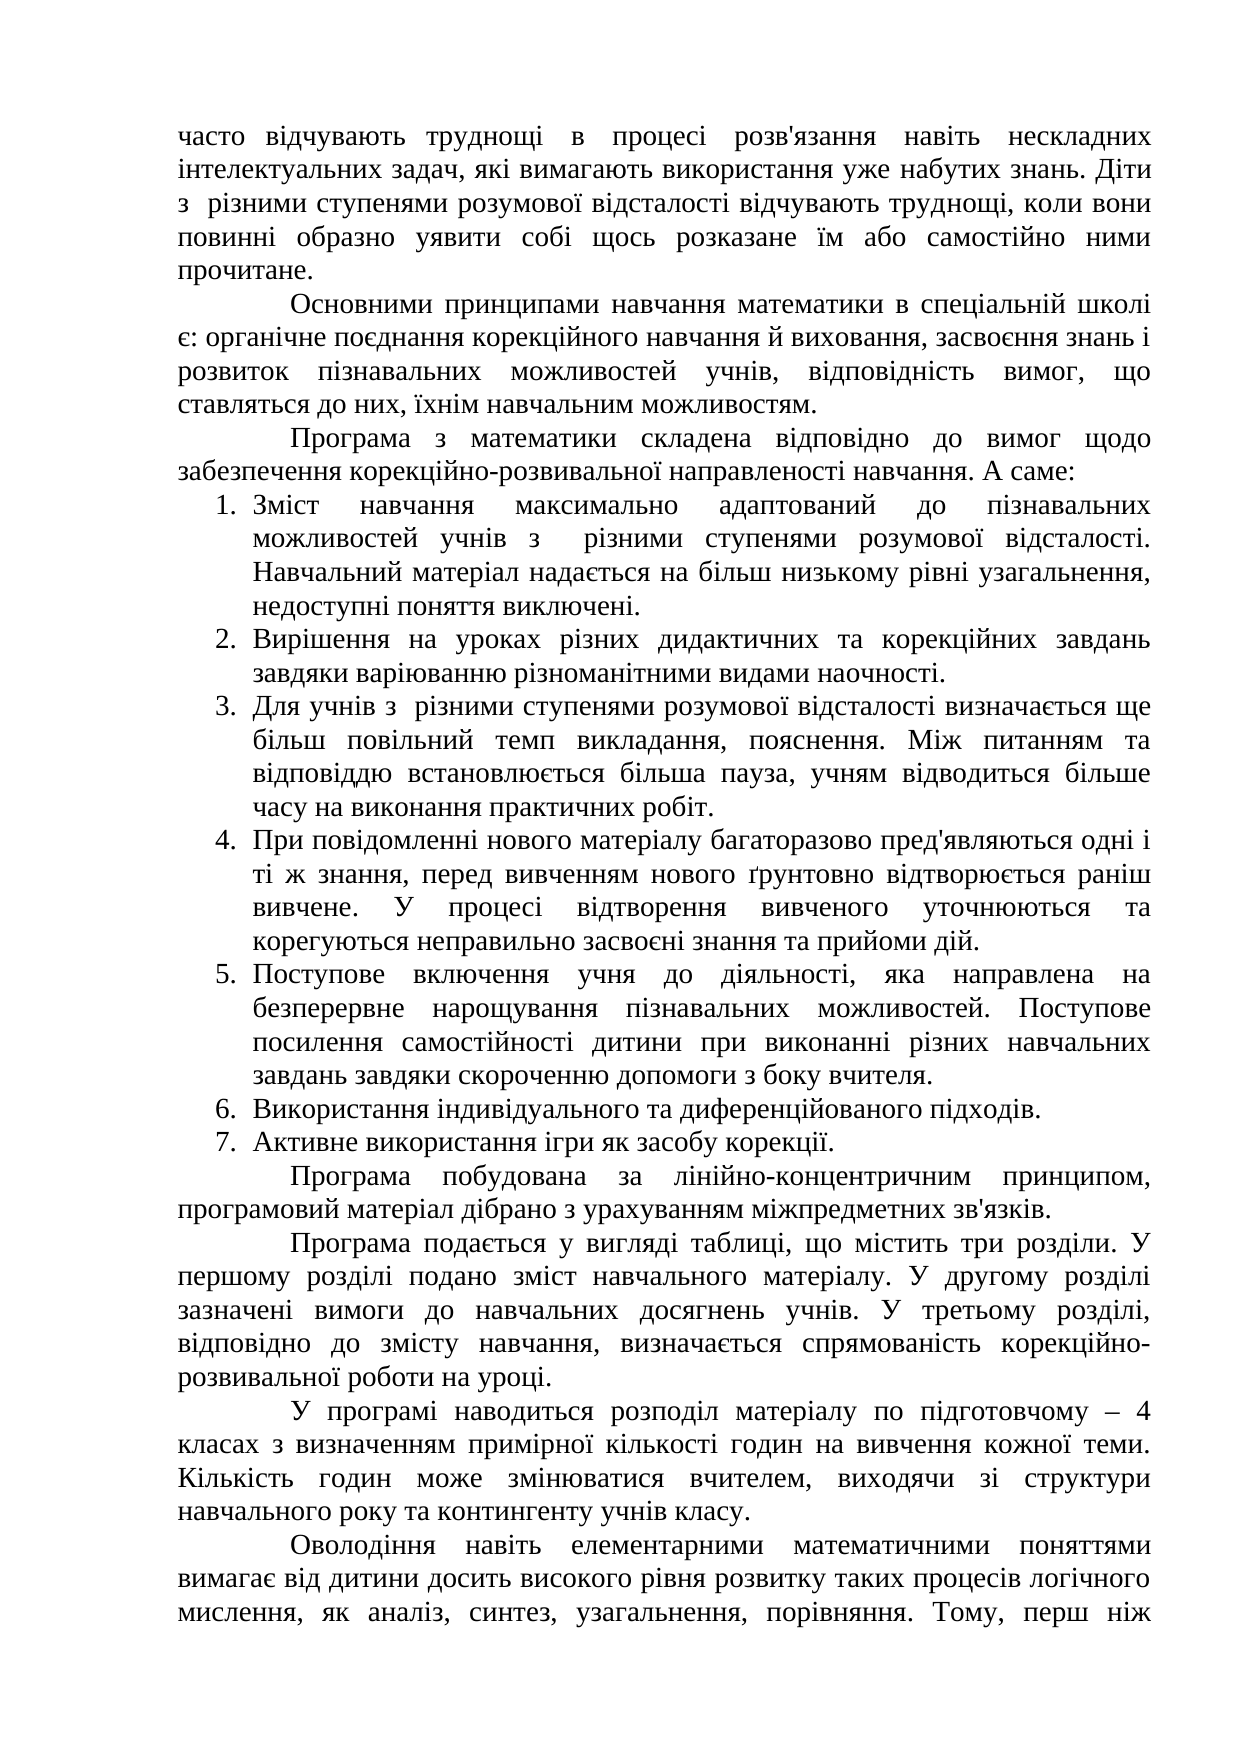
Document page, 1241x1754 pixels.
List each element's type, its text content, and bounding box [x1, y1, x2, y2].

text Основними принципами навчання математики в спеціальній школі є: органічне поєднання корекційного навчання й виховання, засвоєння знань і розвиток пізнавальних можливостей учнів, відповідність вимог, що ставляться до них, їхнім навчальним можливостям. [177, 286, 1152, 420]
text Програма подається у вигляді таблиці, що містить три розділи. У першому розділі подано зміст навчального матеріалу. У другому розділі зазначені вимоги до навчальних досягнень учнів. У третьому розділі, відповідно до змісту навчання, визначається спрямованість корекційно-розвивальної роботи на уроці. [177, 1225, 1152, 1393]
list Зміст навчання максимально адаптований до пізнавальних можливостей учнів з різними ступенями розумової відсталості. Навчальний матеріал надається на більш низькому рівні узагальнення, недоступні поняття виключені. [215, 487, 1152, 621]
list Вирішення на уроках різних дидактичних та корекційних завдань завдяки варіюванню різноманітними видами наочності. [215, 621, 1152, 688]
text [177, 1527, 1152, 1627]
text Програма з математики складена відповідно до вимог щодо забезпечення корекційно-розвивальної направленості навчання. А саме: [177, 420, 1152, 487]
list Для учнів з різними ступенями розумової відсталості визначається ще більш повільний темп викладання, пояснення. Між питанням та відповіддю встановлюється більша пауза, учням відводиться більше часу на виконання практичних робіт. [215, 688, 1152, 822]
list При повідомленні нового матеріалу багаторазово пред'являються одні і ті ж знання, перед вивченням нового ґрунтовно відтворюється раніш вивчене. У процесі відтворення вивченого уточнюються та корегуються неправильно засвоєні знання та прийоми дій. [215, 822, 1152, 957]
list Використання індивідуального та диференційованого підходів. [215, 1091, 1152, 1124]
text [177, 118, 1152, 286]
list Активне використання ігри як засобу корекції. [215, 1124, 1152, 1158]
text Програма побудована за лінійно-концентричним принципом, програмовий матеріал дібрано з урахуванням міжпредметних зв'язків. [177, 1158, 1152, 1225]
text У програмі наводиться розподіл матеріалу по підготовчому – 4 класах з визначенням примірної кількості годин на вивчення кожної теми. Кількість годин може змінюватися вчителем, виходячи зі структури навчального року та контингенту учнів класу. [177, 1393, 1152, 1527]
list Поступове включення учня до діяльності, яка направлена на безперервне нарощування пізнавальних можливостей. Поступове посилення самостійності дитини при виконанні різних навчальних завдань завдяки скороченню допомоги з боку вчителя. [215, 957, 1152, 1091]
